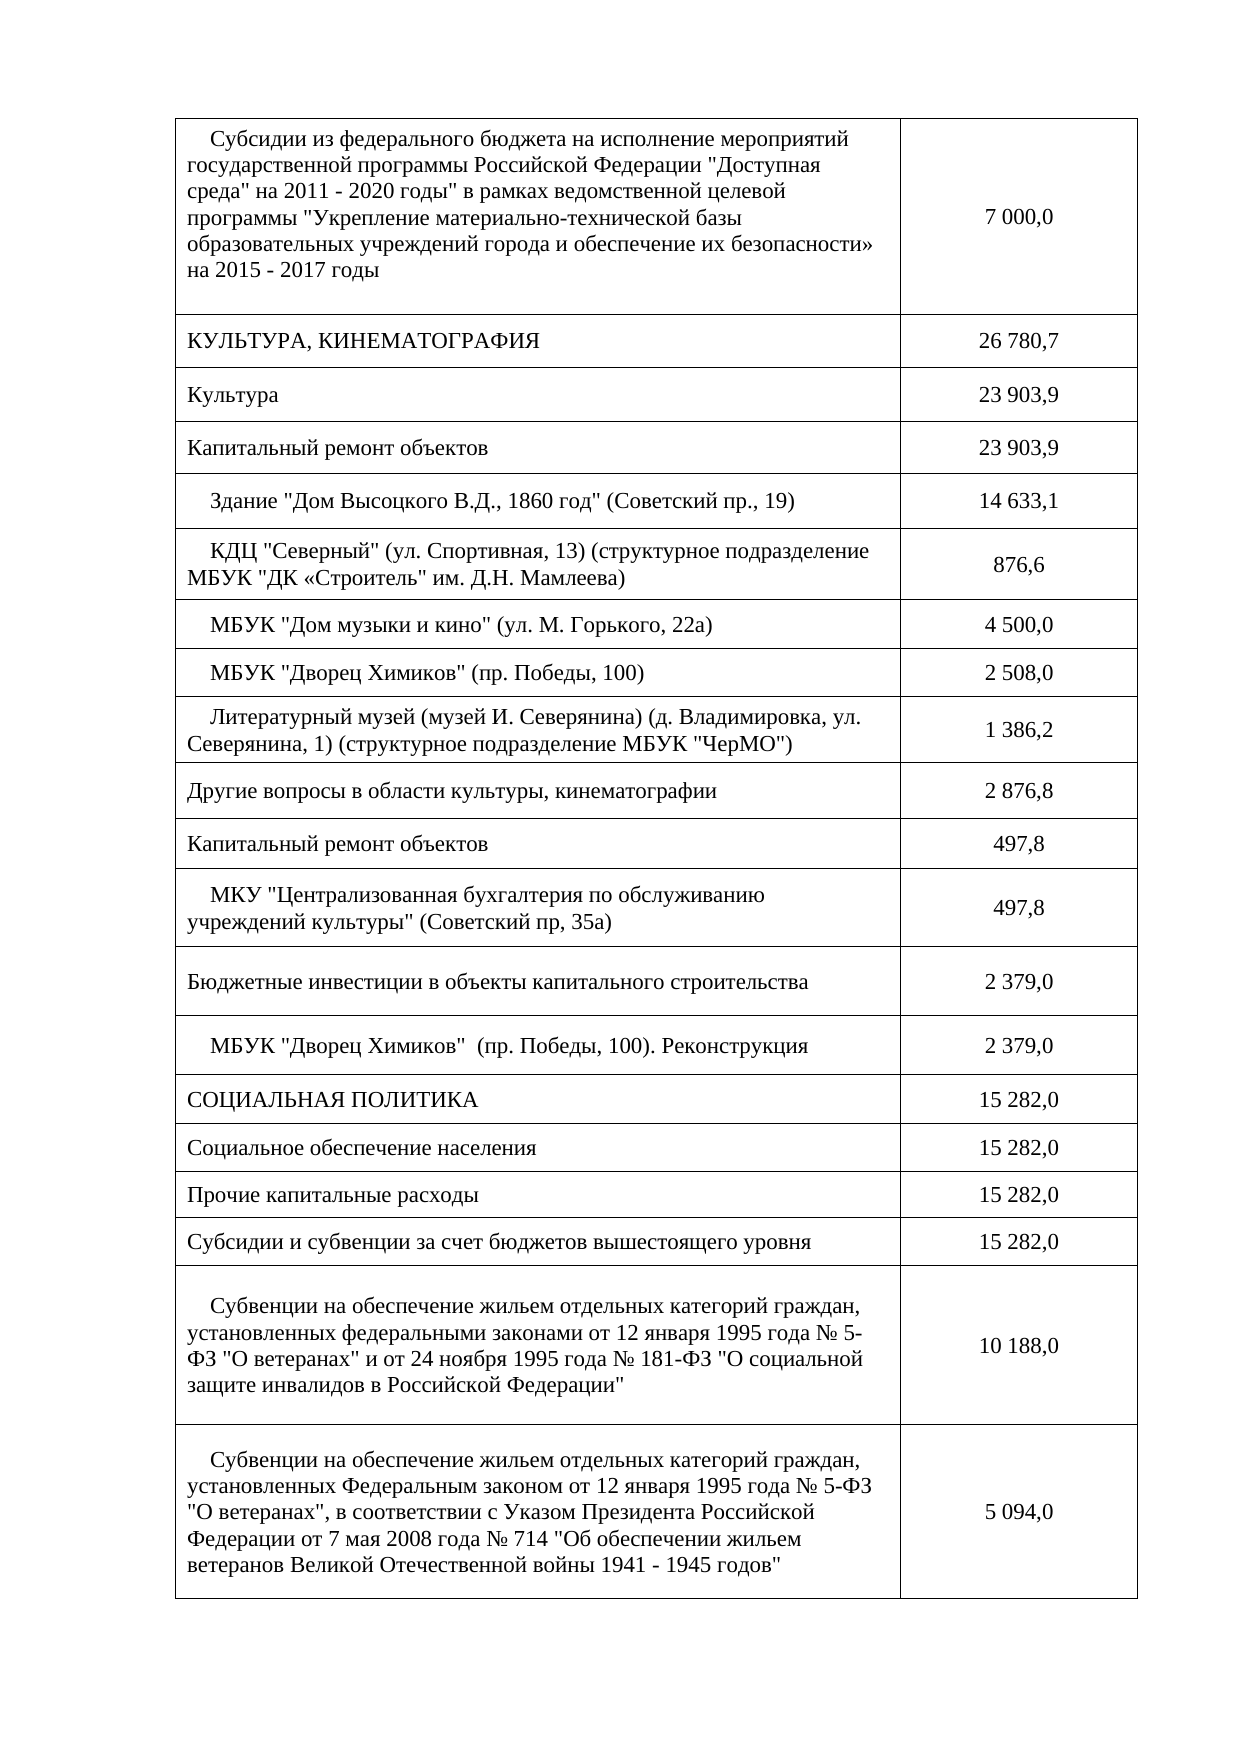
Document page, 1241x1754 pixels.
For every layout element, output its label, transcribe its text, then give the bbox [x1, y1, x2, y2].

table_cell 5 094,0 [901, 1425, 1137, 1598]
table_cell 2 508,0 [901, 649, 1137, 696]
table_cell 26 780,7 [901, 315, 1137, 367]
table_cell 2 379,0 [901, 947, 1137, 1015]
table_cell Прочие капитальные расходы [176, 1172, 900, 1217]
table_cell КДЦ "Северный" (ул. Спортивная, 13) (структурное подразделение МБУК "ДК «Строитель" им. Д.Н. Мамлеева) [176, 529, 900, 599]
table_cell 497,8 [901, 819, 1137, 868]
table_cell 7 000,0 [901, 119, 1137, 313]
table_cell 23 903,9 [901, 368, 1137, 421]
table_cell СОЦИАЛЬНАЯ ПОЛИТИКА [176, 1075, 900, 1123]
table_cell 15 282,0 [901, 1218, 1137, 1265]
table_cell 2 379,0 [901, 1016, 1137, 1074]
table_cell 1 386,2 [901, 697, 1137, 762]
table_cell 2 876,8 [901, 763, 1137, 818]
table_cell Субсидии из федерального бюджета на исполнение мероприятий государственной программы Российской Федерации "Доступная среда" на 2011 - 2020 годы" в рамках ведомственной целевой программы "Укрепление материально-технической базы образовательных учреждений города и обеспечение их безопасности» на 2015 - 2017 годы [176, 119, 900, 313]
table_cell Другие вопросы в области культуры, кинематографии [176, 763, 900, 818]
table_cell Капитальный ремонт объектов [176, 422, 900, 473]
table_cell КУЛЬТУРА, КИНЕМАТОГРАФИЯ [176, 315, 900, 367]
table_cell Здание "Дом Высоцкого В.Д., 1860 год" (Советский пр., 19) [176, 474, 900, 527]
table_cell 876,6 [901, 529, 1137, 599]
table_cell МБУК "Дом музыки и кино" (ул. М. Горького, 22а) [176, 600, 900, 648]
table_cell Бюджетные инвестиции в объекты капитального строительства [176, 947, 900, 1015]
table_cell 15 282,0 [901, 1172, 1137, 1217]
table_cell Социальное обеспечение населения [176, 1124, 900, 1171]
table_cell 15 282,0 [901, 1124, 1137, 1171]
table_cell Культура [176, 368, 900, 421]
table_cell Субсидии и субвенции за счет бюджетов вышестоящего уровня [176, 1218, 900, 1265]
table_cell Субвенции на обеспечение жильем отдельных категорий граждан, установленных федеральными законами от 12 января 1995 года № 5-ФЗ "О ветеранах" и от 24 ноября 1995 года № 181-ФЗ "О социальной защите инвалидов в Российской Федерации" [176, 1266, 900, 1424]
table_cell 4 500,0 [901, 600, 1137, 648]
table_cell МБУК "Дворец Химиков" (пр. Победы, 100). Реконструкция [176, 1016, 900, 1074]
table_cell МБУК "Дворец Химиков" (пр. Победы, 100) [176, 649, 900, 696]
table_cell 14 633,1 [901, 474, 1137, 527]
table_cell МКУ "Централизованная бухгалтерия по обслуживанию учреждений культуры" (Советский пр, 35а) [176, 869, 900, 946]
table_cell Субвенции на обеспечение жильем отдельных категорий граждан, установленных Федеральным законом от 12 января 1995 года № 5-ФЗ "О ветеранах", в соответствии с Указом Президента Российской Федерации от 7 мая 2008 года № 714 "Об обеспечении жильем ветеранов Великой Отечественной войны 1941 - 1945 годов" [176, 1425, 900, 1598]
table_cell Литературный музей (музей И. Северянина) (д. Владимировка, ул. Северянина, 1) (структурное подразделение МБУК "ЧерМО") [176, 697, 900, 762]
table_cell 10 188,0 [901, 1266, 1137, 1424]
table_cell Капитальный ремонт объектов [176, 819, 900, 868]
table_cell 497,8 [901, 869, 1137, 946]
table_cell 23 903,9 [901, 422, 1137, 473]
table_cell 15 282,0 [901, 1075, 1137, 1123]
